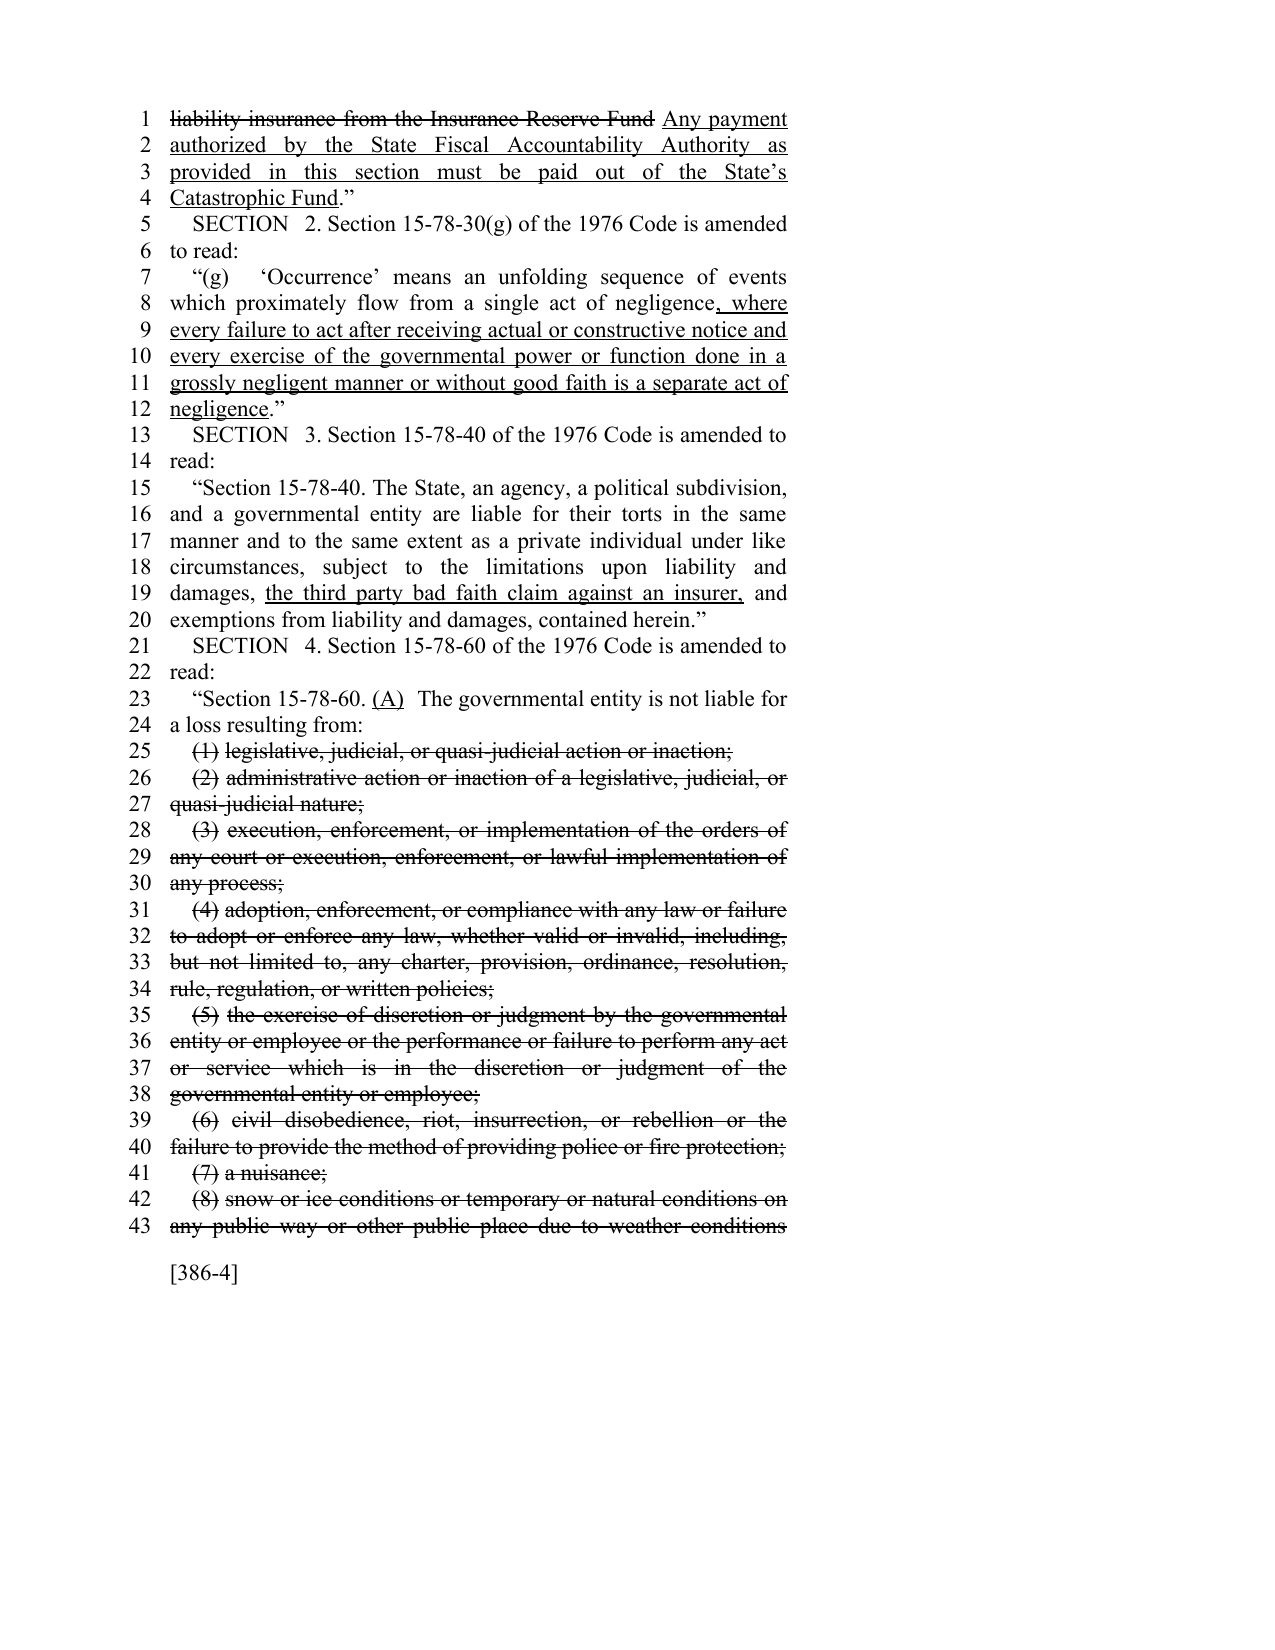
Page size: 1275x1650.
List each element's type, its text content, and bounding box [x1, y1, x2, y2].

text (5) the exercise of discretion or judgment by the governmental entity or employee or the performance or failure to perform any act or service which is in the discretion or judgment of the governmental entity or employee; [169, 1043, 787, 1068]
text “Section 15-78-60. (A) The governmental entity is not liable for a loss resulting from: [169, 685, 787, 737]
text (4) adoption, enforcement, or compliance with any law or failure to adopt or enforce any law, whether valid or invalid, including, but not limited to, any charter, provision, ordinance, resolution, rule, regulation, or written policies; [169, 937, 787, 963]
text (4) adoption, enforcement, or compliance with any law or failure to adopt or enforce any law, whether valid or invalid, including, but not limited to, any charter, provision, ordinance, resolution, rule, regulation, or written policies; [169, 896, 787, 936]
text SECTION 3. Section 15-78-40 of the 1976 Code is amended to read: [169, 421, 787, 474]
text (1) legislative, judicial, or quasi-judicial action or inaction; [169, 737, 787, 764]
text “(g) ‘Occurrence’ means an unfolding sequence of events which proximately flow from a single act of negligence, where every failure to act after receiving actual or constructive notice and every exercise of the governmental power or function done in a grossly negligent manner or without good faith is a separate act of negligence.” [169, 263, 787, 339]
text (3) execution, enforcement, or implementation of the orders of any court or execution, enforcement, or lawful implementation of any process; [169, 858, 787, 896]
text (5) the exercise of discretion or judgment by the governmental entity or employee or the performance or failure to perform any act or service which is in the discretion or judgment of the governmental entity or employee; [169, 1001, 787, 1042]
text (2) administrative action or inaction of a legislative, judicial, or quasi-judicial nature; [169, 764, 787, 817]
text SECTION 2. Section 15-78-30(g) of the 1976 Code is amended to read: [169, 210, 787, 263]
text (3) execution, enforcement, or implementation of the orders of any court or execution, enforcement, or lawful implementation of any process; [169, 817, 787, 857]
text (5) the exercise of discretion or judgment by the governmental entity or employee or the performance or failure to perform any act or service which is in the discretion or judgment of the governmental entity or employee; [169, 1069, 787, 1106]
text (4) adoption, enforcement, or compliance with any law or failure to adopt or enforce any law, whether valid or invalid, including, but not limited to, any charter, provision, ordinance, resolution, rule, regulation, or written policies; [169, 964, 787, 1001]
text (6) civil disobedience, riot, insurrection, or rebellion or the failure to provide the method of providing police or fire protection; [169, 1106, 787, 1159]
text (7) a nuisance; [169, 1159, 787, 1186]
text “Section 15-78-40. The State, an agency, a political subdivision, and a governmental entity are liable for their torts in the same manner and to the same extent as a private individual under like circumstances, subject to the limitations upon liability and damages, the third party bad faith claim against an insurer, and exemptions from liability and damages, contained herein.” [169, 474, 787, 632]
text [169, 1186, 787, 1226]
text SECTION 4. Section 15-78-60 of the 1976 Code is amended to read: [169, 632, 787, 685]
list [169, 105, 787, 154]
